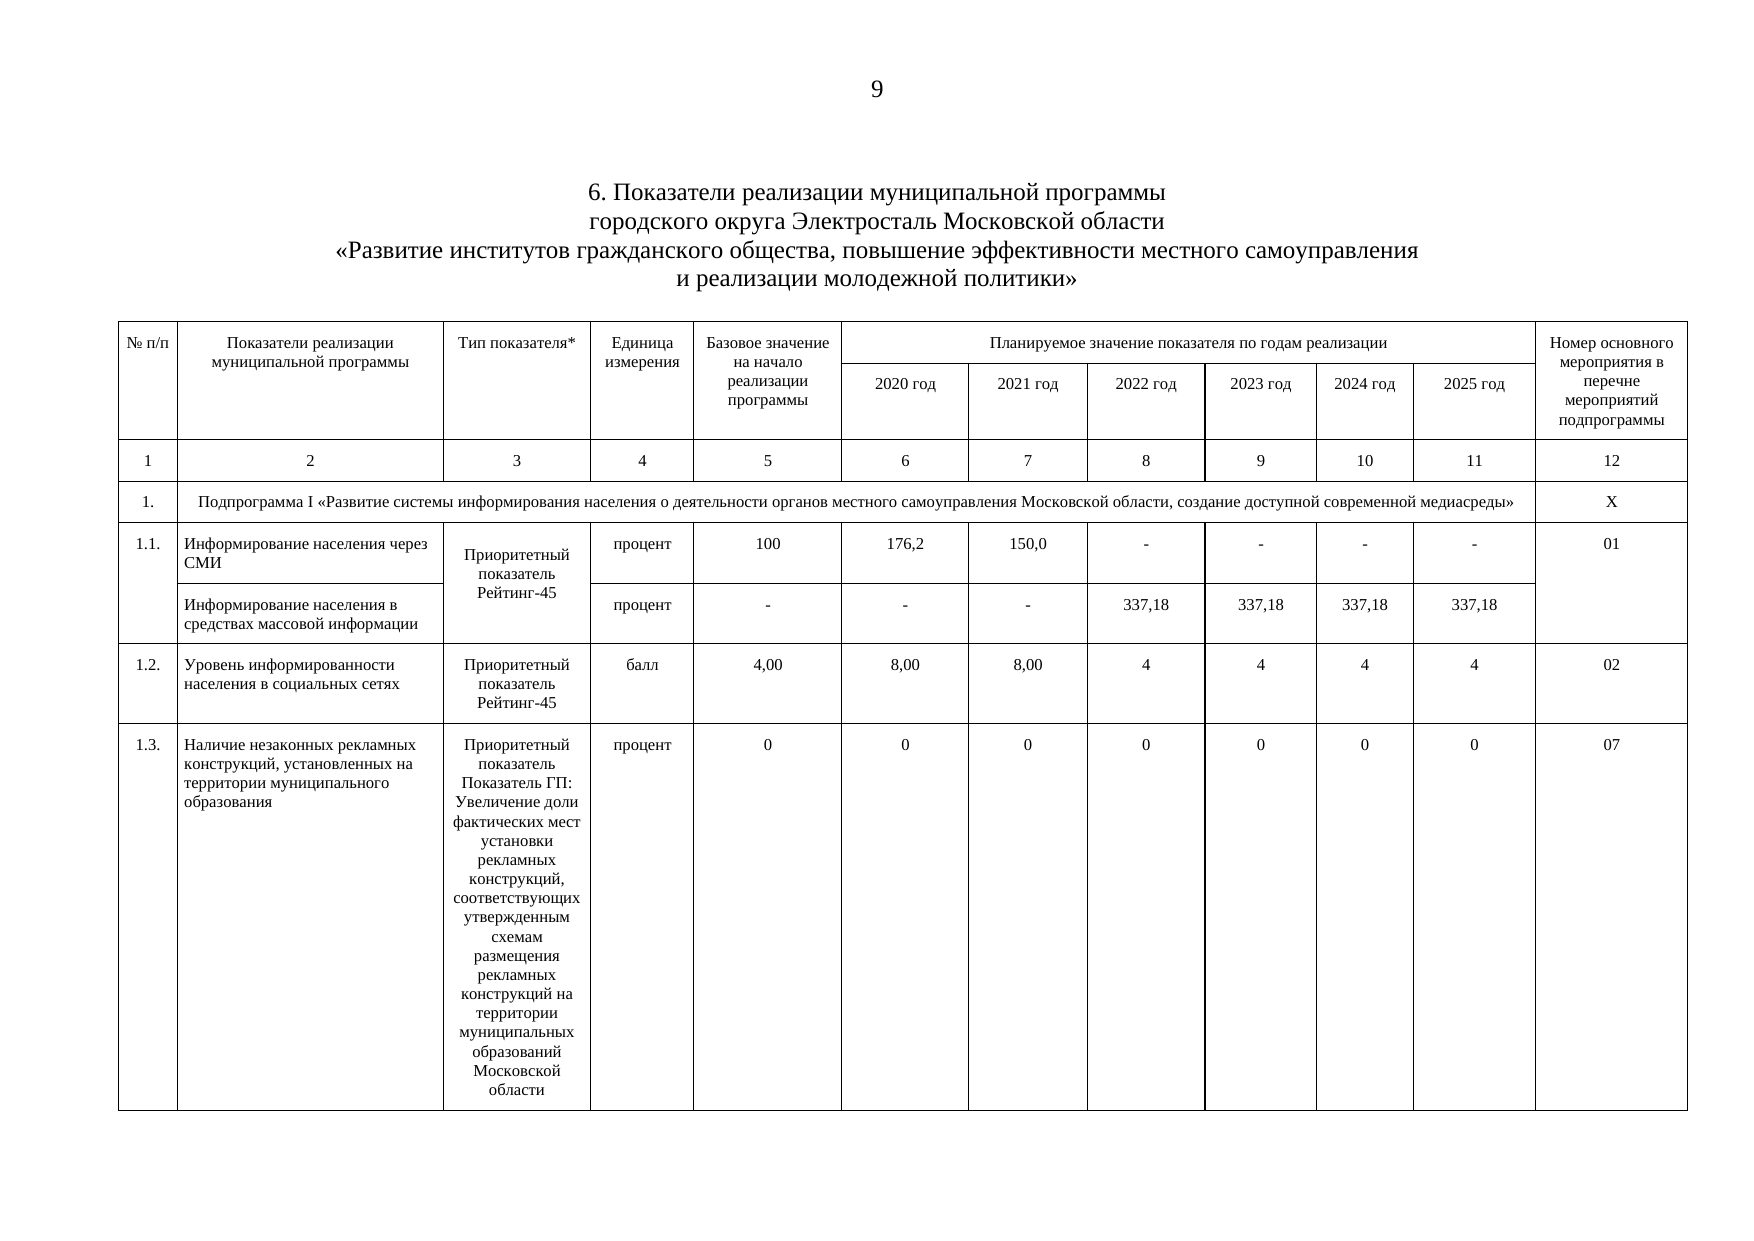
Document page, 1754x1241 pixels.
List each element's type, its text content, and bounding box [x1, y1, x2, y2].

table_cell 0 [694, 724, 841, 1109]
table_cell 7 [969, 440, 1087, 481]
table_cell 1. [119, 482, 177, 522]
table_cell процент [591, 724, 693, 1109]
table_cell 4,00 [694, 644, 841, 723]
table_cell 176,2 [842, 523, 968, 583]
table_cell Наличие незаконных рекламных конструкций, установленных на территории муниципального образования [178, 724, 443, 1109]
table_header № п/п [119, 322, 177, 439]
text «Развитие институтов гражданского общества, повышение эффективности местного самоуправления [118, 235, 1636, 263]
table_cell 5 [694, 440, 841, 481]
table_header Единица измерения [591, 322, 693, 439]
table_cell 4 [1414, 644, 1535, 723]
table_cell 4 [1206, 644, 1316, 723]
table_cell - [842, 584, 968, 643]
table_cell - [1088, 523, 1204, 583]
table_cell 07 [1536, 724, 1687, 1109]
table_cell 02 [1536, 644, 1687, 723]
table_cell 337,18 [1206, 584, 1316, 643]
table_cell 2022 год [1088, 364, 1204, 439]
table_cell процент [591, 584, 693, 643]
table_cell Х [1536, 482, 1687, 522]
table_cell 1.1. [119, 523, 177, 643]
table_cell 337,18 [1088, 584, 1204, 643]
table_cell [444, 724, 590, 1109]
table_cell 337,18 [1317, 584, 1413, 643]
table_cell 0 [1317, 724, 1413, 1109]
table_cell Уровень информированности населения в социальных сетях [178, 644, 443, 723]
table_header Номер основного мероприятия в перечне мероприятий подпрограммы [1536, 322, 1687, 439]
table_cell 0 [1206, 724, 1316, 1109]
table_cell 1 [119, 440, 177, 481]
text и реализации молодежной политики» [118, 263, 1636, 292]
table_cell - [1317, 523, 1413, 583]
table_cell 8 [1088, 440, 1204, 481]
table_cell 0 [969, 724, 1087, 1109]
table_cell 2023 год [1206, 364, 1316, 439]
table_cell 1.3. [119, 724, 177, 1109]
table_cell Информирование населения через СМИ [178, 523, 443, 583]
table_cell 100 [694, 523, 841, 583]
table_cell - [694, 584, 841, 643]
table_cell Приоритетный показатель Рейтинг-45 [444, 644, 590, 723]
table_cell 11 [1414, 440, 1535, 481]
table_cell 150,0 [969, 523, 1087, 583]
table_cell процент [591, 523, 693, 583]
table_cell 8,00 [842, 644, 968, 723]
table_cell 0 [842, 724, 968, 1109]
table_cell Приоритетный показатель Рейтинг-45 [444, 523, 590, 643]
table_cell - [1206, 523, 1316, 583]
table_cell 2025 год [1414, 364, 1535, 439]
table_cell 4 [591, 440, 693, 481]
table_cell 6 [842, 440, 968, 481]
table_cell 2 [178, 440, 443, 481]
table_cell 0 [1088, 724, 1204, 1109]
table_cell - [969, 584, 1087, 643]
table_cell 10 [1317, 440, 1413, 481]
table_cell 2020 год [842, 364, 968, 439]
table_cell 9 [1206, 440, 1316, 481]
table_cell 2021 год [969, 364, 1087, 439]
table_cell 337,18 [1414, 584, 1535, 643]
table_cell 8,00 [969, 644, 1087, 723]
table_cell Информирование населения в средствах массовой информации [178, 584, 443, 643]
table_cell 4 [1317, 644, 1413, 723]
table_cell - [1414, 523, 1535, 583]
text 6. Показатели реализации муниципальной программы [118, 177, 1636, 206]
table_cell 2024 год [1317, 364, 1413, 439]
table_cell Подпрограмма I «Развитие системы информирования населения о деятельности органов местного самоуправления Московской области, создание доступной современной медиасреды» [178, 482, 1535, 522]
table_header Базовое значение на начало реализации программы [694, 322, 841, 439]
table_header Показатели реализации муниципальной программы [178, 322, 443, 439]
table_cell балл [591, 644, 693, 723]
table_cell 0 [1414, 724, 1535, 1109]
table_cell 01 [1536, 523, 1687, 643]
table_cell 12 [1536, 440, 1687, 481]
table_header Тип показателя* [444, 322, 590, 439]
table_cell 1.2. [119, 644, 177, 723]
text городского округа Электросталь Московской области [118, 206, 1636, 235]
table_cell 4 [1088, 644, 1204, 723]
table_header Планируемое значение показателя по годам реализации [842, 322, 1535, 362]
table_cell 3 [444, 440, 590, 481]
